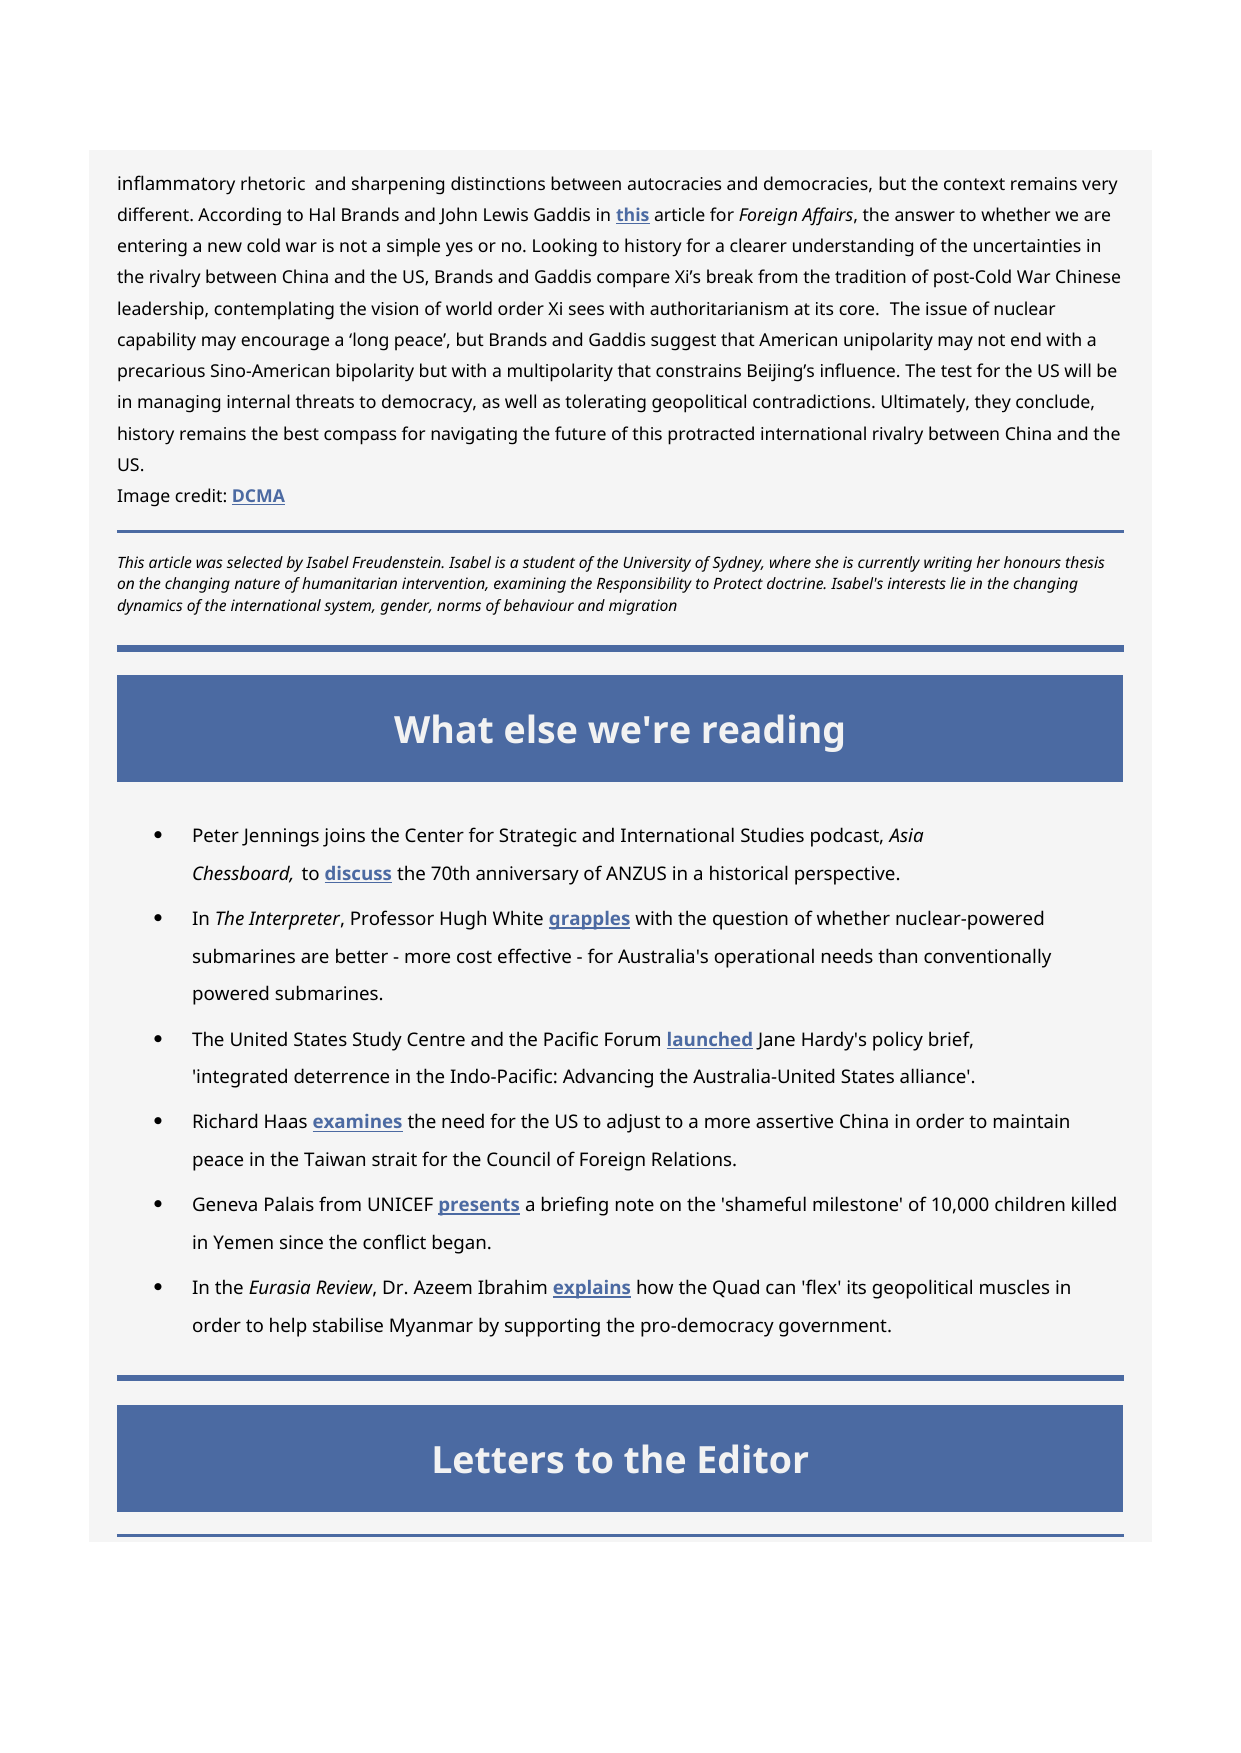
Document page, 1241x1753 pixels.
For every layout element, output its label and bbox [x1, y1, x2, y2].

table_header [89, 1526, 1152, 1542]
table_header [89, 538, 1152, 630]
table_header [89, 1391, 1152, 1526]
table_header [89, 630, 1152, 661]
table_header [89, 522, 1152, 538]
table_header [89, 1359, 1152, 1391]
table_header [89, 661, 1152, 797]
table_header [89, 797, 1152, 1359]
table_header [89, 150, 1152, 522]
